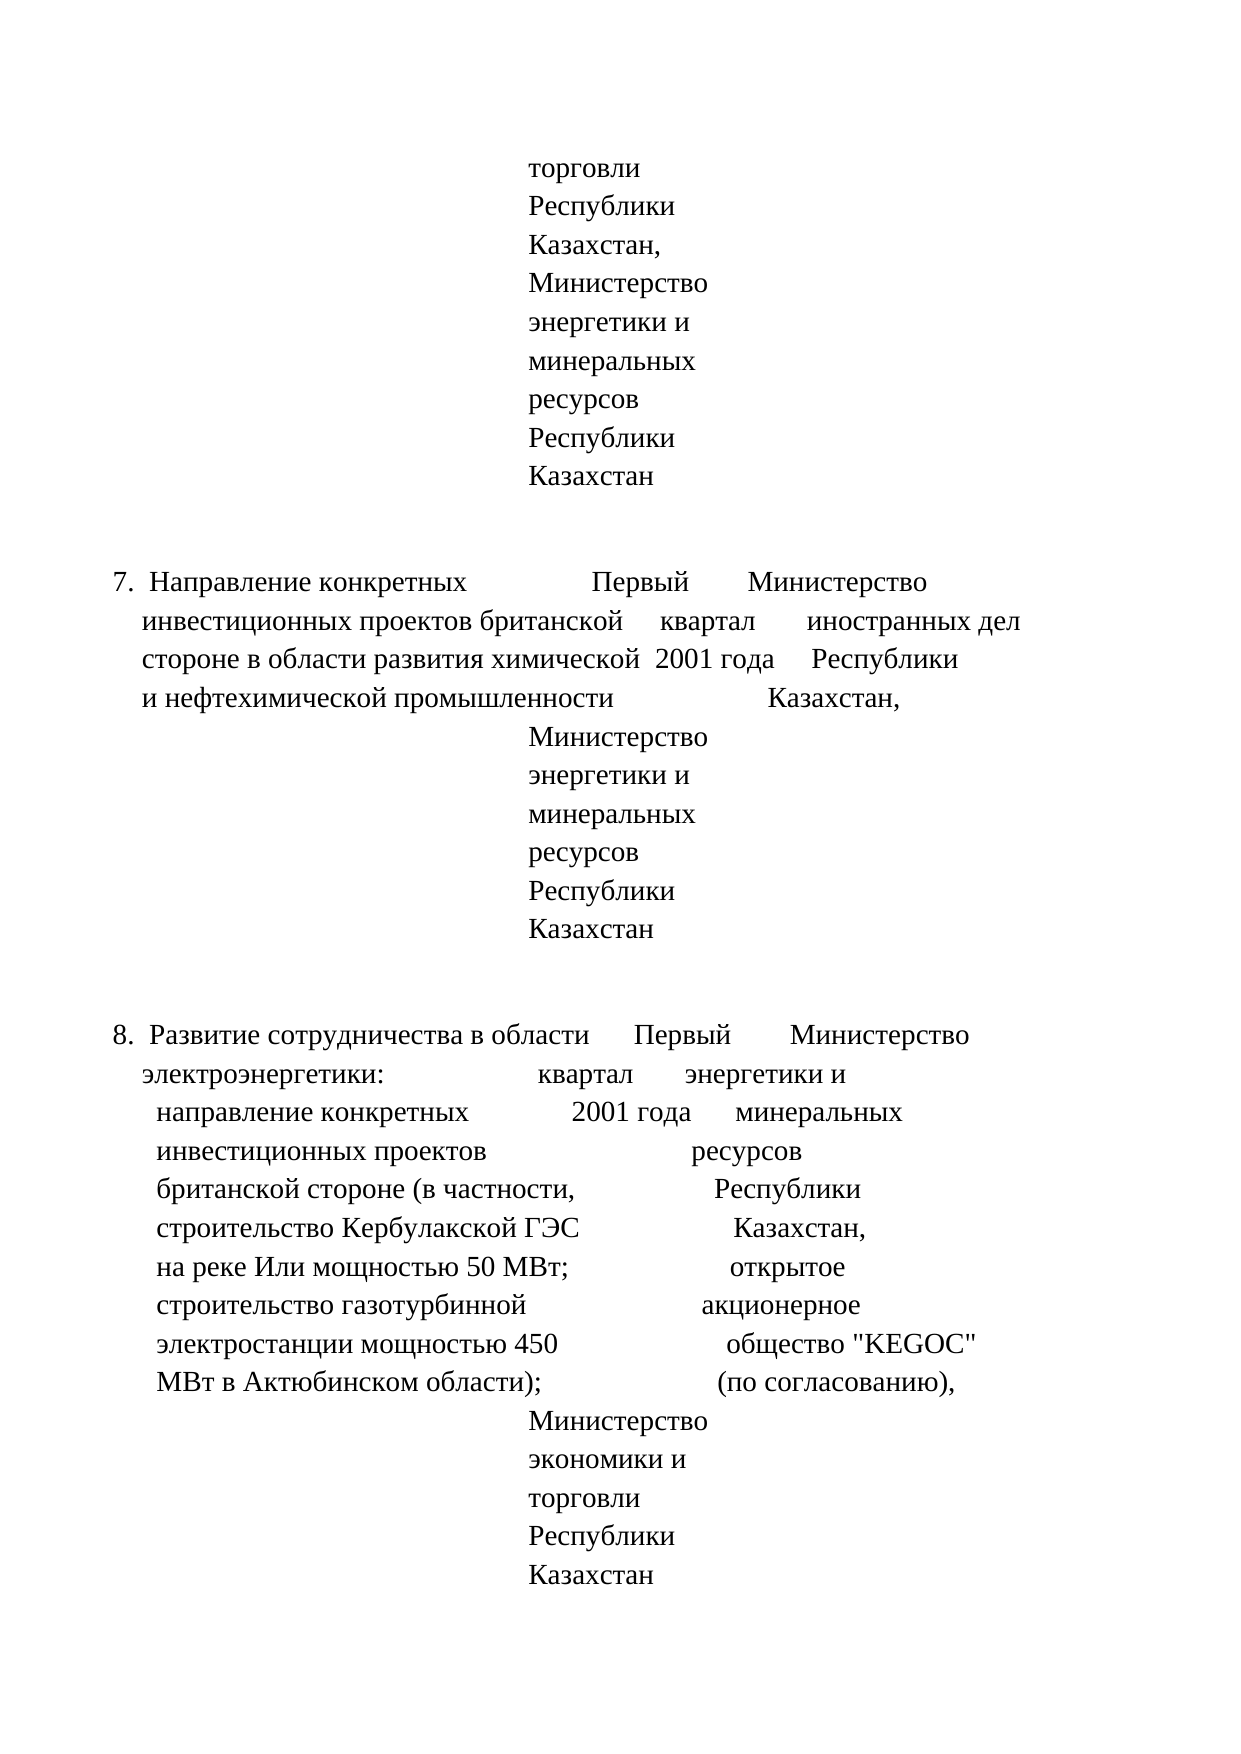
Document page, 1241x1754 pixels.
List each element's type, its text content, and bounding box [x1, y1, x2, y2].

text электростанции мощностью 450 общество "KEGOC" [112, 1326, 1128, 1359]
text 7. Направление конкретных Первый Министерство [112, 564, 1128, 598]
text инвестиционных проектов британской квартал иностранных дел [112, 603, 1128, 637]
text минеральных [112, 796, 1128, 829]
text стороне в области развития химической 2001 года Республики [112, 642, 1128, 675]
text Республики [112, 1518, 1128, 1552]
text Республики [112, 420, 1128, 453]
text инвестиционных проектов ресурсов [112, 1133, 1128, 1167]
text Республики [112, 873, 1128, 906]
text электроэнергетики: квартал энергетики и [112, 1056, 1128, 1089]
text и нефтехимической промышленности Казахстан, [112, 680, 1128, 714]
text энергетики и [112, 757, 1128, 791]
text Министерство [112, 719, 1128, 752]
text торговли [112, 1480, 1128, 1513]
text Казахстан, [112, 227, 1128, 261]
text ресурсов [112, 381, 1128, 415]
text 8. Развитие сотрудничества в области Первый Министерство [112, 1017, 1128, 1051]
text экономики и [112, 1441, 1128, 1475]
text ресурсов [112, 834, 1128, 868]
text направление конкретных 2001 года минеральных [112, 1094, 1128, 1128]
text на реке Или мощностью 50 МВт; открытое [112, 1249, 1128, 1282]
text МВт в Актюбинском области); (по согласованию), [112, 1364, 1128, 1398]
text торговли [112, 150, 1128, 183]
text энергетики и [112, 304, 1128, 338]
text Республики [112, 188, 1128, 222]
text минеральных [112, 343, 1128, 376]
text Казахстан [112, 911, 1128, 945]
text Казахстан [112, 458, 1128, 492]
text британской стороне (в частности, Республики [112, 1172, 1128, 1205]
text строительство Кербулакской ГЭС Казахстан, [112, 1210, 1128, 1244]
text Казахстан [112, 1557, 1128, 1591]
text строительство газотурбинной акционерное [112, 1287, 1128, 1321]
text Министерство [112, 1403, 1128, 1436]
text Министерство [112, 266, 1128, 299]
